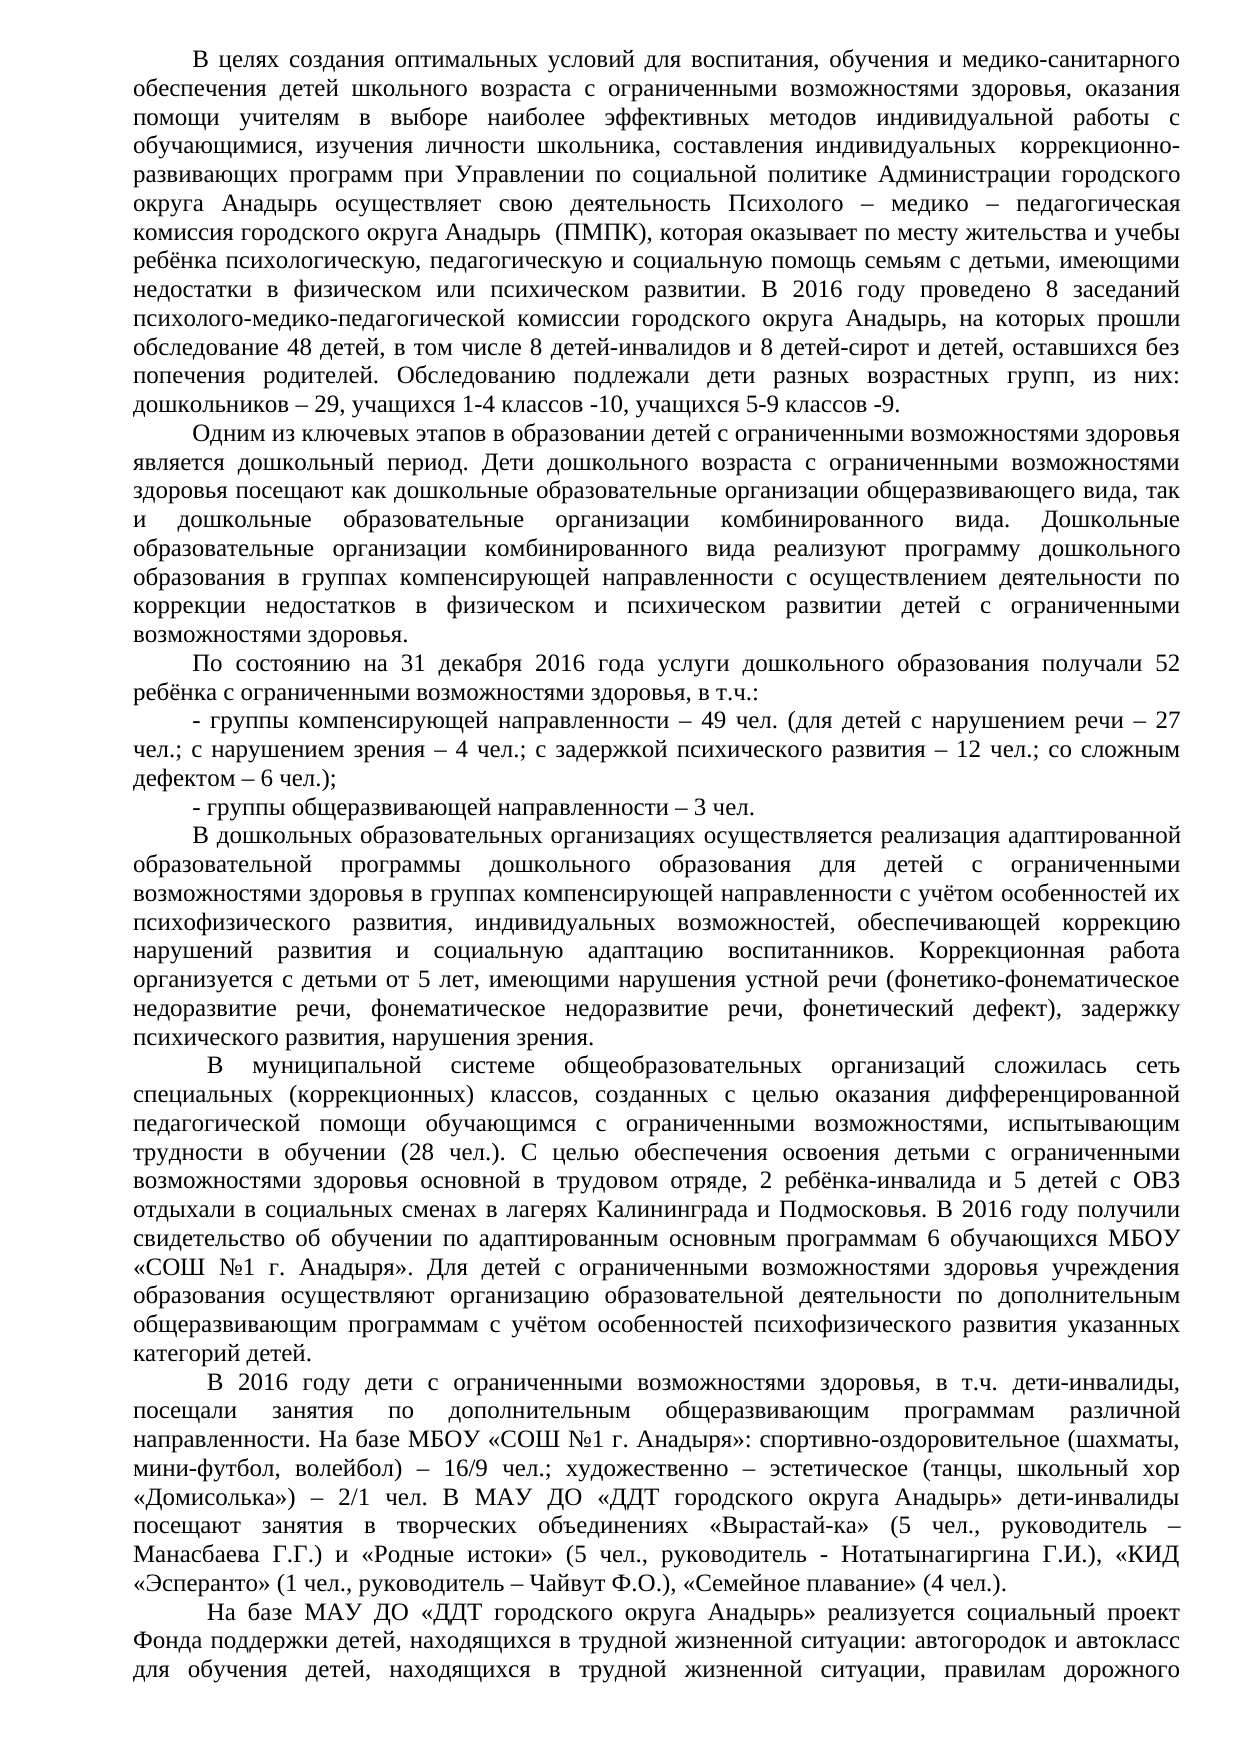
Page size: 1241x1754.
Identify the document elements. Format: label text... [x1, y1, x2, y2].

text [133, 1597, 1181, 1683]
text В 2016 году дети с ограниченными возможностями здоровья, в т.ч. дети-инвалиды, посещали занятия по дополнительным общеразвивающим программам различной направленности. На базе МБОУ «СОШ №1 г. Анадыря»: спортивно-оздоровительное (шахматы, мини-футбол, волейбол) – 16/9 чел.; художественно – эстетическое (танцы, школьный хор «Домисолька») – 2/1 чел. В МАУ ДО «ДДТ городского округа Анадырь» дети-инвалиды посещают занятия в творческих объединениях «Вырастай-ка» (5 чел., руководитель – Манасбаева Г.Г.) и «Родные истоки» (5 чел., руководитель - Нотатынагиргина Г.И.), «КИД «Эсперанто» (1 чел., руководитель – Чайвут Ф.О.), «Семейное плавание» (4 чел.). [133, 1367, 1181, 1597]
text - группы компенсирующей направленности – 49 чел. (для детей с нарушением речи – 27 чел.; с нарушением зрения – 4 чел.; с задержкой психического развития – 12 чел.; со сложным дефектом – 6 чел.); [133, 706, 1181, 792]
text В целях создания оптимальных условий для воспитания, обучения и медико-санитарного обеспечения детей школьного возраста с ограниченными возможностями здоровья, оказания помощи учителям в выборе наиболее эффективных методов индивидуальной работы с обучающимися, изучения личности школьника, составления индивидуальных коррекционно-развивающих программ при Управлении по социальной политике Администрации городского округа Анадырь осуществляет свою деятельность Психолого – медико – педагогическая комиссия городского округа Анадырь (ПМПК), которая оказывает по месту жительства и учебы ребёнка психологическую, педагогическую и социальную помощь семьям с детьми, имеющими недостатки в физическом или психическом развитии. В 2016 году проведено 8 заседаний психолого-медико-педагогической комиссии городского округа Анадырь, на которых прошли обследование 48 детей, в том числе 8 детей-инвалидов и 8 детей-сирот и детей, оставшихся без попечения родителей. Обследованию подлежали дети разных возрастных групп, из них: дошкольников – 29, учащихся 1-4 классов -10, учащихся 5-9 классов -9. [133, 44, 1181, 418]
text В муниципальной системе общеобразовательных организаций сложилась сеть специальных (коррекционных) классов, созданных с целью оказания дифференцированной педагогической помощи обучающимся с ограниченными возможностями, испытывающим трудности в обучении (28 чел.). С целью обеспечения освоения детьми с ограниченными возможностями здоровья основной в трудовом отряде, 2 ребёнка-инвалида и 5 детей с ОВЗ отдыхали в социальных сменах в лагерях Калининграда и Подмосковья. В 2016 году получили свидетельство об обучении по адаптированным основным программам 6 обучающихся МБОУ «СОШ №1 г. Анадыря». Для детей с ограниченными возможностями здоровья учреждения образования осуществляют организацию образовательной деятельности по дополнительным общеразвивающим программам с учётом особенностей психофизического развития указанных категорий детей. [133, 1051, 1181, 1367]
text - группы общеразвивающей направленности – 3 чел. [133, 792, 1181, 821]
text В дошкольных образовательных организациях осуществляется реализация адаптированной образовательной программы дошкольного образования для детей с ограниченными возможностями здоровья в группах компенсирующей направленности с учётом особенностей их психофизического развития, индивидуальных возможностей, обеспечивающей коррекцию нарушений развития и социальную адаптацию воспитанников. Коррекционная работа организуется с детьми от 5 лет, имеющими нарушения устной речи (фонетико-фонематическое недоразвитие речи, фонематическое недоразвитие речи, фонетический дефект), задержку психического развития, нарушения зрения. [133, 821, 1181, 1051]
text По состоянию на 31 декабря 2016 года услуги дошкольного образования получали 52 ребёнка с ограниченными возможностями здоровья, в т.ч.: [133, 648, 1181, 706]
text Одним из ключевых этапов в образовании детей с ограниченными возможностями здоровья является дошкольный период. Дети дошкольного возраста с ограниченными возможностями здоровья посещают как дошкольные образовательные организации общеразвивающего вида, так и дошкольные образовательные организации комбинированного вида. Дошкольные образовательные организации комбинированного вида реализуют программу дошкольного образования в группах компенсирующей направленности с осуществлением деятельности по коррекции недостатков в физическом и психическом развитии детей с ограниченными возможностями здоровья. [133, 418, 1181, 648]
